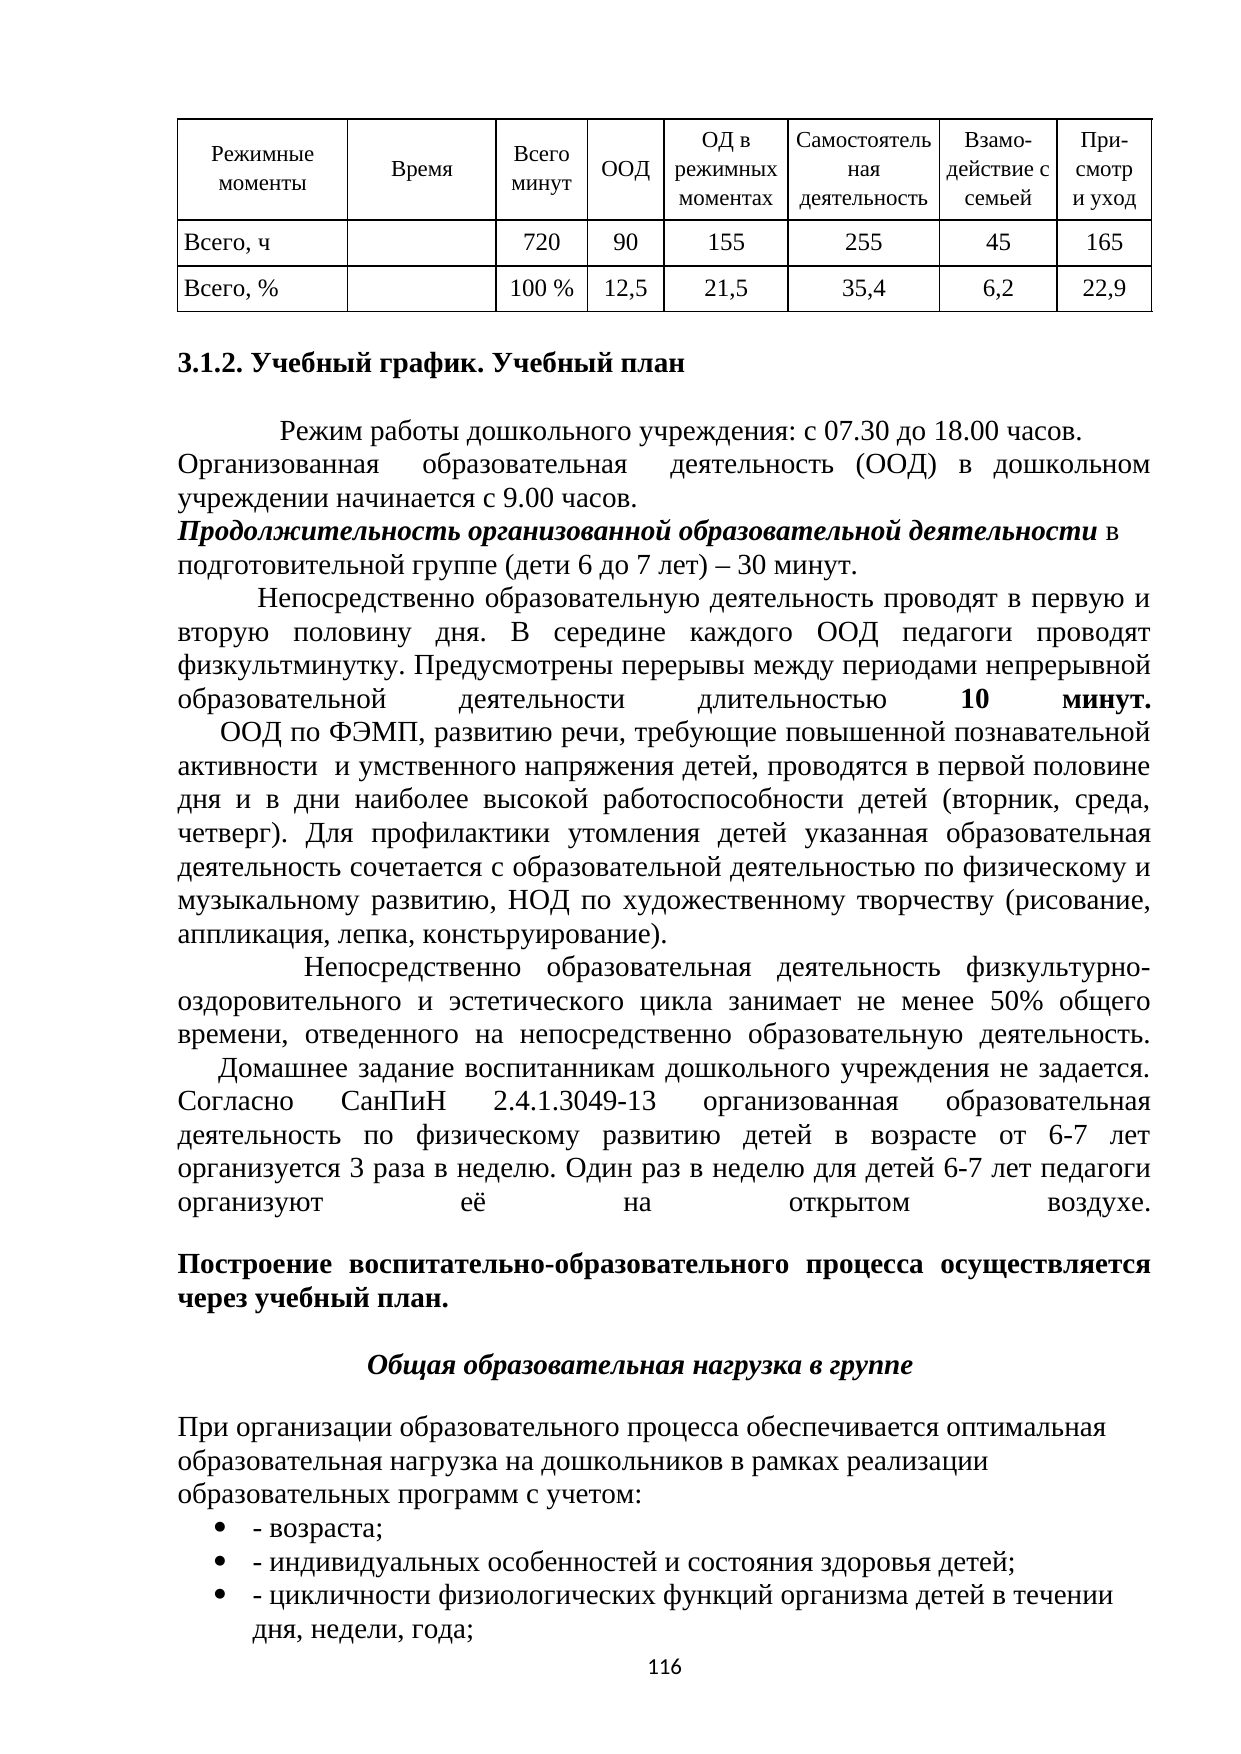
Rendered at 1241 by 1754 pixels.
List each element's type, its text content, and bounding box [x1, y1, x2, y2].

text Построение воспитательно-образовательного процесса осуществляется через учебный план. [177, 1246, 1152, 1313]
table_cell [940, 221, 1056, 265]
text Режим работы дошкольного учреждения: с 07.30 до 18.00 часов. [177, 413, 1152, 446]
list - возраста; [215, 1510, 1152, 1544]
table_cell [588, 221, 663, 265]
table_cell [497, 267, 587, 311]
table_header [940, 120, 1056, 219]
text 3.1.2. Учебный график. Учебный план [177, 346, 1152, 379]
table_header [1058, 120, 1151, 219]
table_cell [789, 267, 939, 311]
text Общая образовательная нагрузка в группе [177, 1347, 1152, 1409]
text Организованная образовательная деятельность (ООД) в дошкольном учреждении начинается с 9.00 часов. [177, 446, 1152, 513]
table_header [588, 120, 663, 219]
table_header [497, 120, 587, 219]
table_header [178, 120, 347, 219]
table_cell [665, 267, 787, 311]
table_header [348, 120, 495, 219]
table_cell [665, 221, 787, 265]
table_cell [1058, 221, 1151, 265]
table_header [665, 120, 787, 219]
text При организации образовательного процесса обеспечивается оптимальная образовательная нагрузка на дошкольников в рамках реализации образовательных программ с учетом: [177, 1409, 1152, 1510]
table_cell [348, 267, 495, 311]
text Продолжительность организованной образовательной деятельности в подготовительной группе (дети 6 до 7 лет) – 30 минут. [177, 513, 1152, 580]
list - цикличности физиологических функций организма детей в течении дня, недели, года; [215, 1577, 1152, 1644]
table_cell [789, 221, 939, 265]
list - индивидуальных особенностей и состояния здоровья детей; [215, 1544, 1152, 1577]
text Непосредственно образовательную деятельность проводят в первую и вторую половину дня. В середине каждого ООД педагоги проводят физкультминутку. Предусмотрены перерывы между периодами непрерывной образовательной деятельности длительностью 10 минут. ООД по ФЭМП, развитию речи, требующие повышенной познавательной активности и умственного напряжения детей, проводятся в первой половине дня и в дни наиболее высокой работоспособности детей (вторник, среда, четверг). Для профилактики утомления детей указанная образовательная деятельность сочетается с образовательной деятельностью по физическому и музыкальному развитию, НОД по художественному творчеству (рисование, аппликация, лепка, констьруирование). [177, 580, 1152, 949]
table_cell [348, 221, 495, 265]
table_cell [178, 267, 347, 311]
text Непосредственно образовательная деятельность физкультурно-оздоровительного и эстетического цикла занимает не менее 50% общего времени, отведенного на непосредственно образовательную деятельность. Домашнее задание воспитанникам дошкольного учреждения не задается. Согласно СанПиН 2.4.1.3049-13 организованная образовательная деятельность по физическому развитию детей в возрасте от 6-7 лет организуется 3 раза в неделю. Один раз в неделю для детей 6-7 лет педагоги организуют её на открытом воздухе. [177, 949, 1152, 1246]
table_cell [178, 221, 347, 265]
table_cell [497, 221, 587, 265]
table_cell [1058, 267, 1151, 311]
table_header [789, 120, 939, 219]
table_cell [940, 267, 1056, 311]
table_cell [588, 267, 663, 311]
